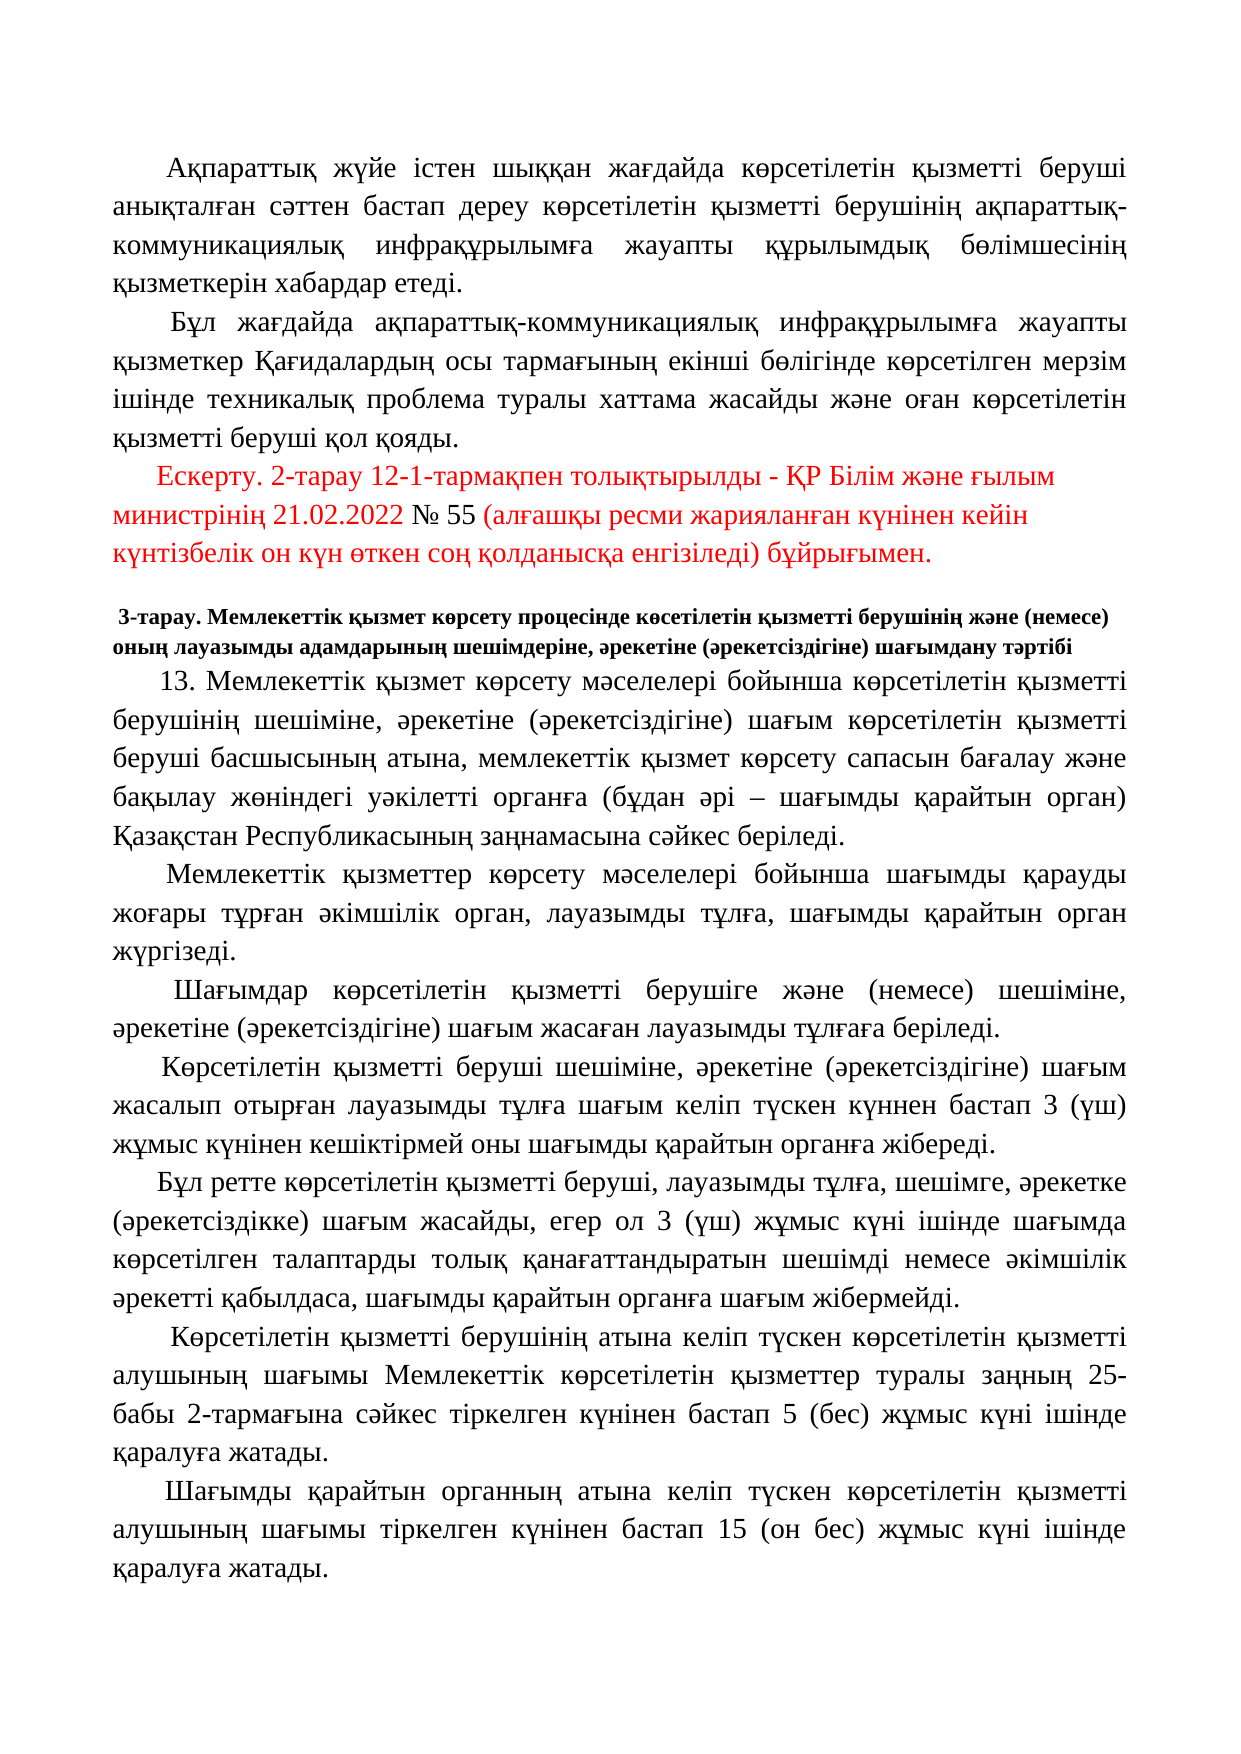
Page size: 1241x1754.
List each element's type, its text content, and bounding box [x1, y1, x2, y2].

text Көрсетілетін қызметті берушінің атына келіп түскен көрсетілетін қызметті алушының шағымы Мемлекеттік көрсетілетін қызметтер туралы заңның 25-бабы 2-тармағына сәйкес тіркелген күнінен бастап 5 (бес) жұмыс күні ішінде қаралуға жатады. [112, 1319, 1128, 1468]
text Шағымдар көрсетілетін қызметті берушіге және (немесе) шешіміне, әрекетіне (әрекетсіздігіне) шағым жасаған лауазымды тұлғаға беріледі. [112, 972, 1128, 1044]
text Шағымды қарайтын органның атына келіп түскен көрсетілетін қызметті алушының шағымы тіркелген күнінен бастап 15 (он бес) жұмыс күні ішінде қаралуға жатады. [112, 1473, 1128, 1583]
text Бұл жағдайда ақпараттық-коммуникациялық инфрақұрылымға жауапты қызметкер Қағидалардың осы тармағының екінші бөлігінде көрсетілген мерзім ішінде техникалық проблема туралы хаттама жасайды және оған көрсетілетін қызметті беруші қол қояды. [112, 304, 1128, 453]
text 13. Мемлекеттік қызмет көрсету мәселелері бойынша көрсетілетін қызметті берушінің шешіміне, әрекетіне (әрекетсіздігіне) шағым көрсетілетін қызметті беруші басшысының атына, мемлекеттік қызмет көрсету сапасын бағалау және бақылау жөніндегі уәкілетті органға (бұдан әрі – шағымды қарайтын орган) Қазақстан Республикасының заңнамасына сәйкес беріледі. [112, 663, 1128, 851]
text Мемлекеттік қызметтер көрсету мәселелері бойынша шағымды қарауды жоғары тұрған әкімшілік орган, лауазымды тұлға, шағымды қарайтын орган жүргізеді. [112, 856, 1128, 967]
text Ескерту. 2-тарау 12-1-тармақпен толықтырылды - ҚР Білім және ғылым министрінің 21.02.2022 № 55 (алғашқы ресми жарияланған күнінен кейін күнтізбелік он күн өткен соң қолданысқа енгізіледі) бұйрығымен. [112, 458, 1128, 599]
text Бұл ретте көрсетілетін қызметті беруші, лауазымды тұлға, шешімге, әрекетке (әрекетсіздікке) шағым жасайды, егер ол 3 (үш) жұмыс күні ішінде шағымда көрсетілген талаптарды толық қанағаттандыратын шешімді немесе әкімшілік әрекетті қабылдаса, шағымды қарайтын органға шағым жібермейді. [112, 1164, 1128, 1314]
text Ақпараттық жүйе істен шыққан жағдайда көрсетілетін қызметті беруші анықталған сәттен бастап дереу көрсетілетін қызметті берушінің ақпараттық-коммуникациялық инфрақұрылымға жауапты құрылымдық бөлімшесінің қызметкерін хабардар етеді. [112, 150, 1128, 299]
text 3-тарау. Мемлекеттік қызмет көрсету процесінде көсетілетін қызметті берушінің және (немесе) оның лауазымды адамдарының шешімдеріне, әрекетіне (әрекетсіздігіне) шағымдану тәртібі [112, 603, 1128, 659]
text Көрсетілетін қызметті беруші шешіміне, әрекетіне (әрекетсіздігіне) шағым жасалып отырған лауазымды тұлға шағым келіп түскен күннен бастап 3 (үш) жұмыс күнінен кешіктірмей оны шағымды қарайтын органға жібереді. [112, 1049, 1128, 1159]
